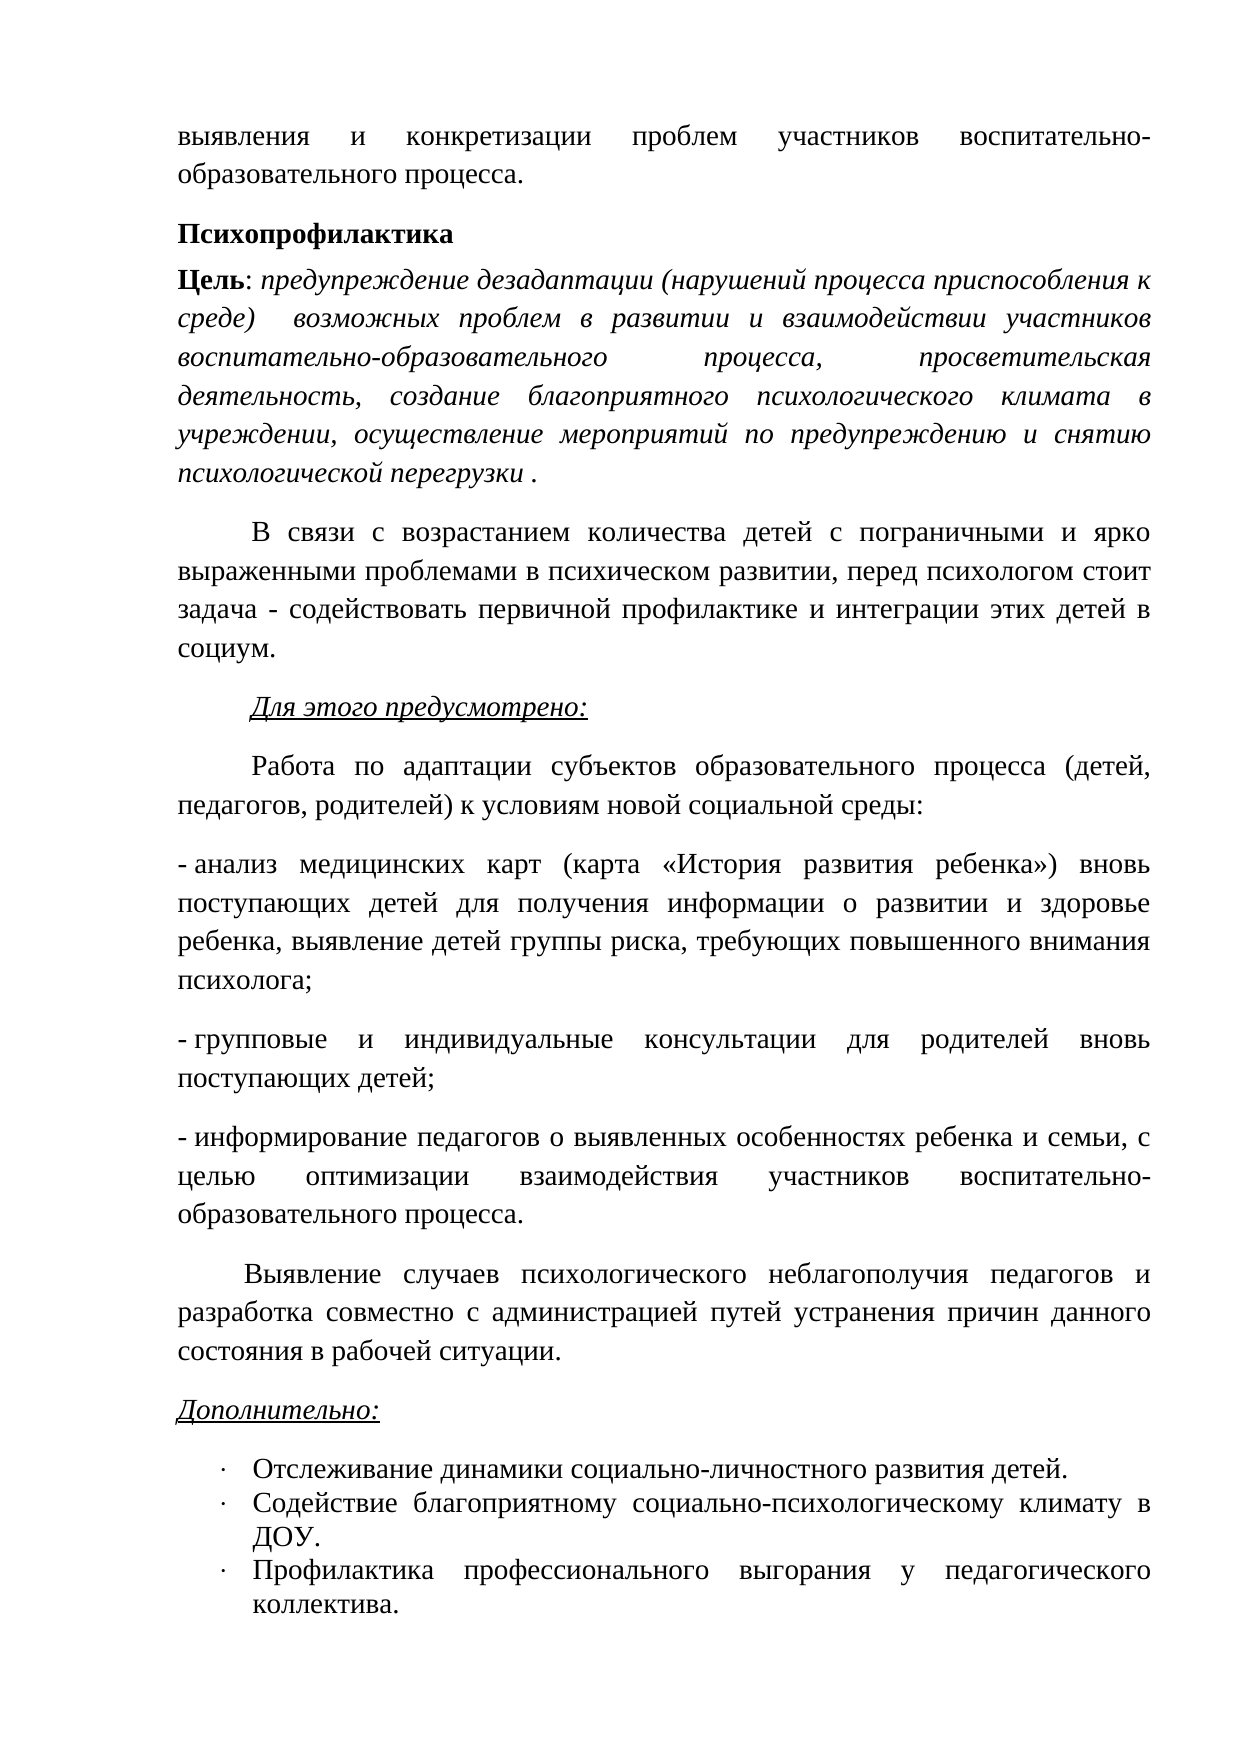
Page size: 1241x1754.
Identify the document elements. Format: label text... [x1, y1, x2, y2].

text Цель: предупреждение дезадаптации (нарушений процесса приспособления к среде) возможных проблем в развитии и взаимодействии участников воспитательно-образовательного процесса, просветительская деятельность, создание благоприятного психологического климата в учреждении, осуществление мероприятий по предупреждению и снятию психологической перегрузки . [177, 262, 1152, 488]
list Содействие благоприятному социально-психологическому климату в ДОУ. [215, 1485, 1152, 1552]
text Работа по адаптации субъектов образовательного процесса (детей, педагогов, родителей) к условиям новой социальной среды: [177, 748, 1152, 821]
text - анализ медицинских карт (карта «История развития ребенка») вновь поступающих детей для получения информации о развитии и здоровье ребенка, выявление детей группы риска, требующих повышенного внимания психолога; [177, 846, 1152, 996]
text Выявление случаев психологического неблагополучия педагогов и разработка совместно с администрацией путей устранения причин данного состояния в рабочей ситуации. [177, 1256, 1152, 1366]
text Психопрофилактика [177, 216, 1152, 249]
text - информирование педагогов о выявленных особенностях ребенка и семьи, с целью оптимизации взаимодействия участников воспитательно-образовательного процесса. [177, 1119, 1152, 1230]
text Для этого предусмотрено: [177, 689, 1152, 723]
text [177, 118, 1152, 190]
text - групповые и индивидуальные консультации для родителей вновь поступающих детей; [177, 1021, 1152, 1093]
list Отслеживание динамики социально-личностного развития детей. [215, 1452, 1152, 1485]
text В связи с возрастанием количества детей с пограничными и ярко выраженными проблемами в психическом развитии, перед психологом стоит задача - содействовать первичной профилактике и интеграции этих детей в социум. [177, 514, 1152, 663]
list Профилактика профессионального выгорания у педагогического коллектива. [215, 1552, 1152, 1620]
text Дополнительно: [177, 1392, 1152, 1426]
